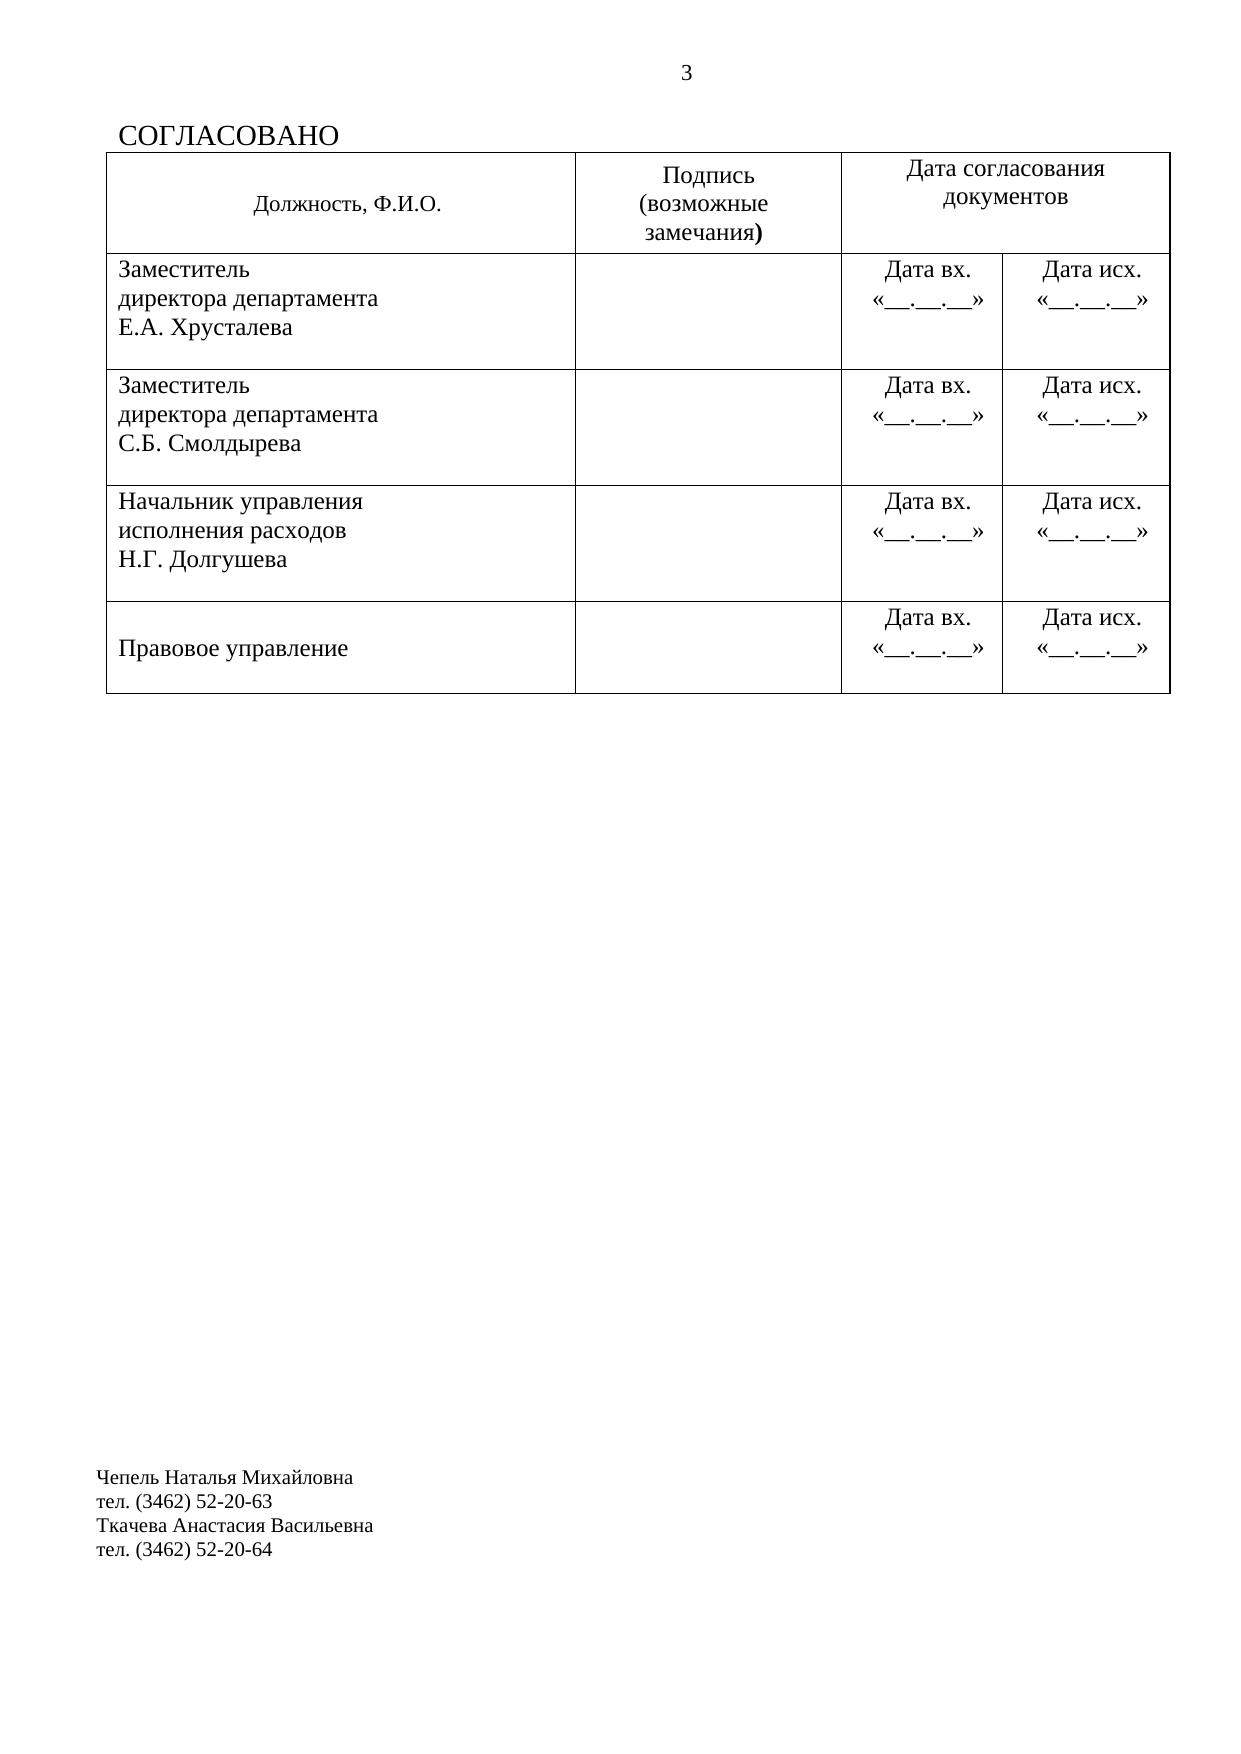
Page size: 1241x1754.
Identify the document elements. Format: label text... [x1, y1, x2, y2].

text тел. (3462) 52-20-63 [65, 1489, 1181, 1513]
table_cell Дата исх. «__.__.__» [1003, 370, 1169, 485]
table_cell [576, 602, 841, 692]
table_cell Начальник управления исполнения расходов Н.Г. Долгушева [107, 486, 575, 601]
table_cell [576, 254, 841, 369]
table_cell Дата исх. «__.__.__» [1003, 602, 1169, 692]
table_cell Дата вх. «__.__.__» [842, 370, 1002, 485]
table_cell Заместитель директора департамента Е.А. Хрусталева [107, 254, 575, 369]
table_cell [576, 486, 841, 601]
table_cell Дата вх. «__.__.__» [842, 486, 1002, 601]
table_header Должность, Ф.И.О. [107, 153, 575, 253]
table_header Дата согласования документов [842, 153, 1169, 253]
table_cell Правовое управление [107, 602, 575, 692]
table_cell Заместитель директора департамента С.Б. Смолдырева [107, 370, 575, 485]
table_cell Дата исх. «__.__.__» [1003, 254, 1169, 369]
table_cell [576, 370, 841, 485]
text СОГЛАСОВАНО [118, 118, 1171, 152]
table_cell Дата вх. «__.__.__» [842, 254, 1002, 369]
text Ткачева Анастасия Васильевна [65, 1513, 1181, 1537]
table_cell Дата вх. «__.__.__» [842, 602, 1002, 692]
table_header Подпись (возможные замечания) [576, 153, 841, 253]
text тел. (3462) 52-20-64 [65, 1537, 1181, 1561]
text Чепель Наталья Михайловна [65, 1465, 1181, 1489]
table_cell Дата исх. «__.__.__» [1003, 486, 1169, 601]
